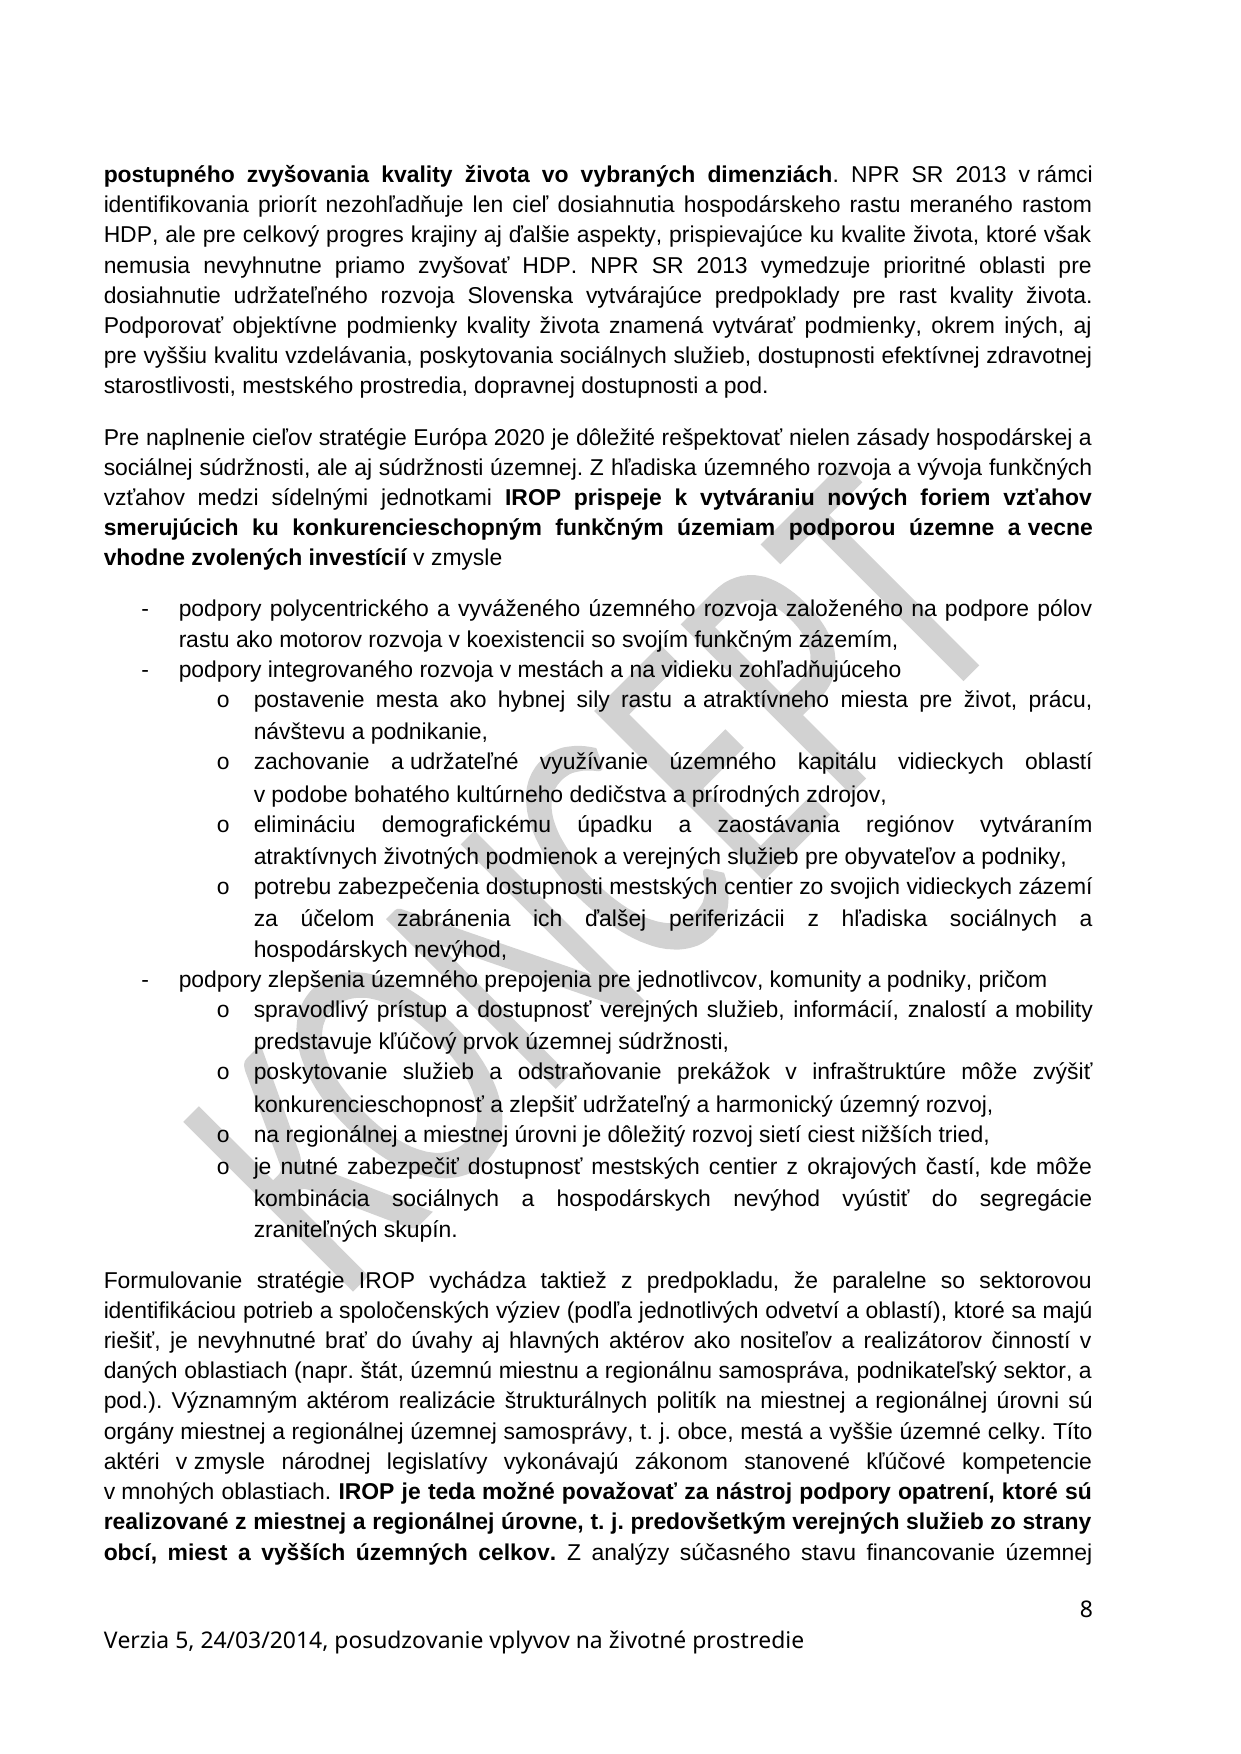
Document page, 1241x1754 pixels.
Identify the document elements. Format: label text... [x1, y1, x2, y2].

list podpory integrovaného rozvoja v mestách a na vidieku zohľadňujúceho [141, 656, 1093, 682]
list je nutné zabezpečiť dostupnosť mestských centier z okrajových častí, kde môže kombinácia sociálnych a hospodárskych nevýhod vyústiť do segregácie zraniteľných skupín. [216, 1153, 1093, 1242]
list poskytovanie služieb a odstraňovanie prekážok v infraštruktúre môže zvýšiť konkurencieschopnosť a zlepšiť udržateľný a harmonický územný rozvoj, [216, 1058, 1093, 1117]
text Pre naplnenie cieľov stratégie Európa 2020 je dôležité rešpektovať nielen zásady hospodárskej a sociálnej súdržnosti, ale aj súdržnosti územnej. Z hľadiska územného rozvoja a vývoja funkčných vzťahov medzi sídelnými jednotkami IROP prispeje k vytváraniu nových foriem vzťahov smerujúcich ku konkurencieschopným funkčným územiam podporou územne a vecne vhodne zvolených investícií v zmysle [103, 423, 1093, 571]
list zachovanie a udržateľné využívanie územného kapitálu vidieckych oblastí v podobe bohatého kultúrneho dedičstva a prírodných zdrojov, [216, 748, 1093, 807]
list elimináciu demografickému úpadku a zaostávania regiónov vytváraním atraktívnych životných podmienok a verejných služieb pre obyvateľov a podniky, [216, 811, 1093, 869]
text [103, 161, 1093, 399]
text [103, 1267, 1093, 1565]
list podpory polycentrického a vyváženého územného rozvoja založeného na podpore pólov rastu ako motorov rozvoja v koexistencii so svojím funkčným zázemím, [141, 595, 1093, 652]
list na regionálnej a miestnej úrovni je dôležitý rozvoj sietí ciest nižších tried, [216, 1121, 1093, 1149]
list podpory zlepšenia územného prepojenia pre jednotlivcov, komunity a podniky, pričom [141, 966, 1093, 992]
list postavenie mesta ako hybnej sily rastu a atraktívneho miesta pre život, prácu, návštevu a podnikanie, [216, 686, 1093, 744]
list spravodlivý prístup a dostupnosť verejných služieb, informácií, znalostí a mobility predstavuje kľúčový prvok územnej súdržnosti, [216, 996, 1093, 1054]
list potrebu zabezpečenia dostupnosti mestských centier zo svojich vidieckych zázemí za účelom zabránenia ich ďalšej periferizácii z hľadiska sociálnych a hospodárskych nevýhod, [216, 873, 1093, 962]
